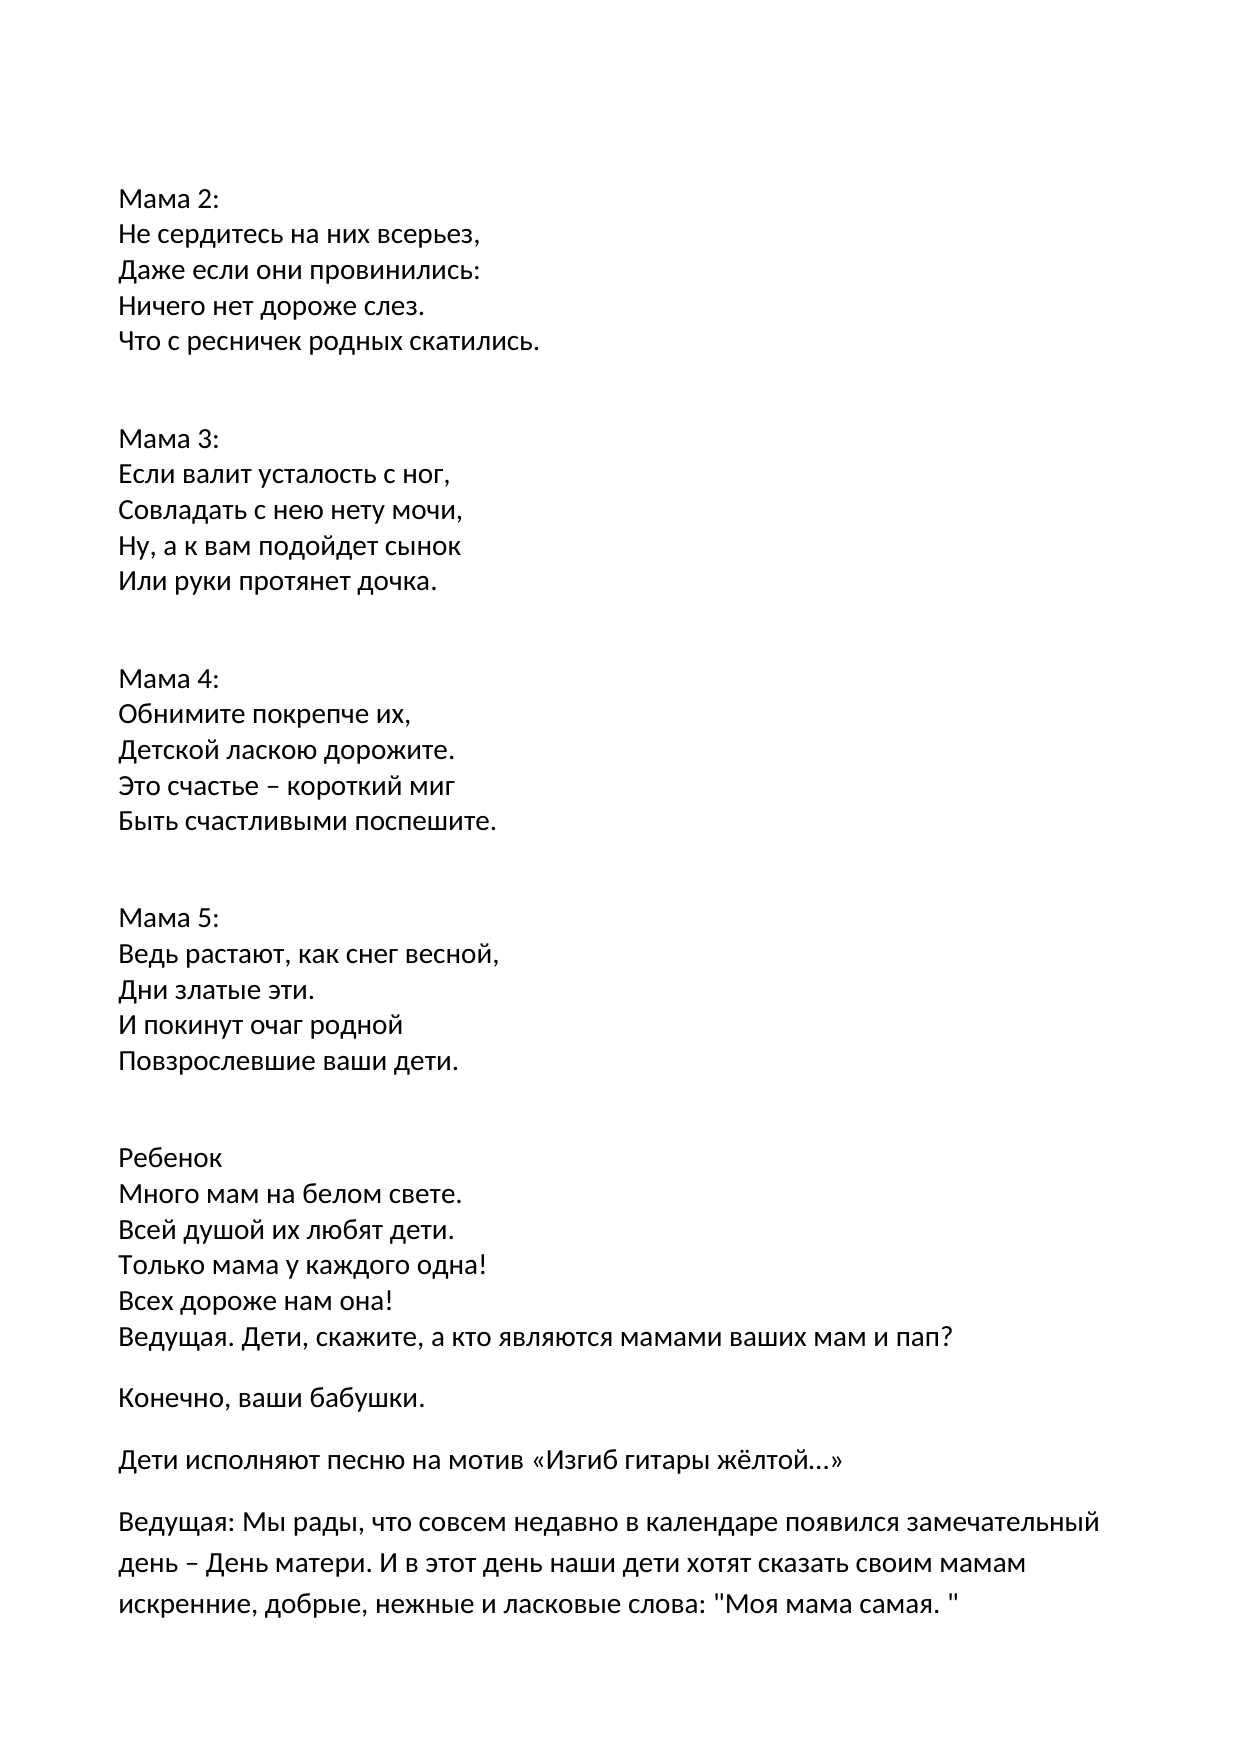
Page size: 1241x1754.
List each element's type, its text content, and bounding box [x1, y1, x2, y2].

text Конечно, ваши бабушки. [118, 1379, 1167, 1415]
text Дети исполняют песню на мотив «Изгиб гитары жёлтой…» [118, 1441, 1167, 1477]
text Всей душой их любят дети. [118, 1211, 1167, 1246]
text Что с ресничек родных скатились. [118, 322, 1167, 358]
text Детской ласкою дорожите. [118, 731, 1167, 767]
text Ребенок [118, 1139, 1167, 1175]
text Ведущая: Мы рады, что совсем недавно в календаре появился замечательный день – День матери. И в этот день наши дети хотят сказать своим мамам искренние, добрые, нежные и ласковые слова: "Моя мама самая. " [118, 1503, 1167, 1620]
text Ну, а к вам подойдет сынок [118, 527, 1167, 562]
text Или руки протянет дочка. [118, 562, 1167, 598]
text Обнимите покрепче их, [118, 695, 1167, 731]
text Мама 4: [118, 660, 1167, 695]
text Быть счастливыми поспешите. [118, 802, 1167, 838]
text Ведущая. Дети, скажите, а кто являются мамами ваших мам и пап? [118, 1318, 1167, 1353]
text Если валит усталость с ног, [118, 455, 1167, 491]
text Мама 3: [118, 420, 1167, 455]
text Совладать с нею нету мочи, [118, 491, 1167, 527]
text Всех дороже нам она! [118, 1282, 1167, 1318]
text Дни златые эти. [118, 971, 1167, 1006]
text Мама 5: [118, 899, 1167, 935]
text Даже если они провинились: [118, 251, 1167, 287]
text Повзрослевшие ваши дети. [118, 1042, 1167, 1078]
text Ведь растают, как снег весной, [118, 935, 1167, 971]
text Много мам на белом свете. [118, 1175, 1167, 1211]
text И покинут очаг родной [118, 1006, 1167, 1042]
text Это счастье – короткий миг [118, 767, 1167, 802]
text Ничего нет дороже слез. [118, 287, 1167, 322]
text Мама 2: [118, 180, 1167, 216]
text Не сердитесь на них всерьез, [118, 216, 1167, 251]
text Только мама у каждого одна! [118, 1246, 1167, 1282]
